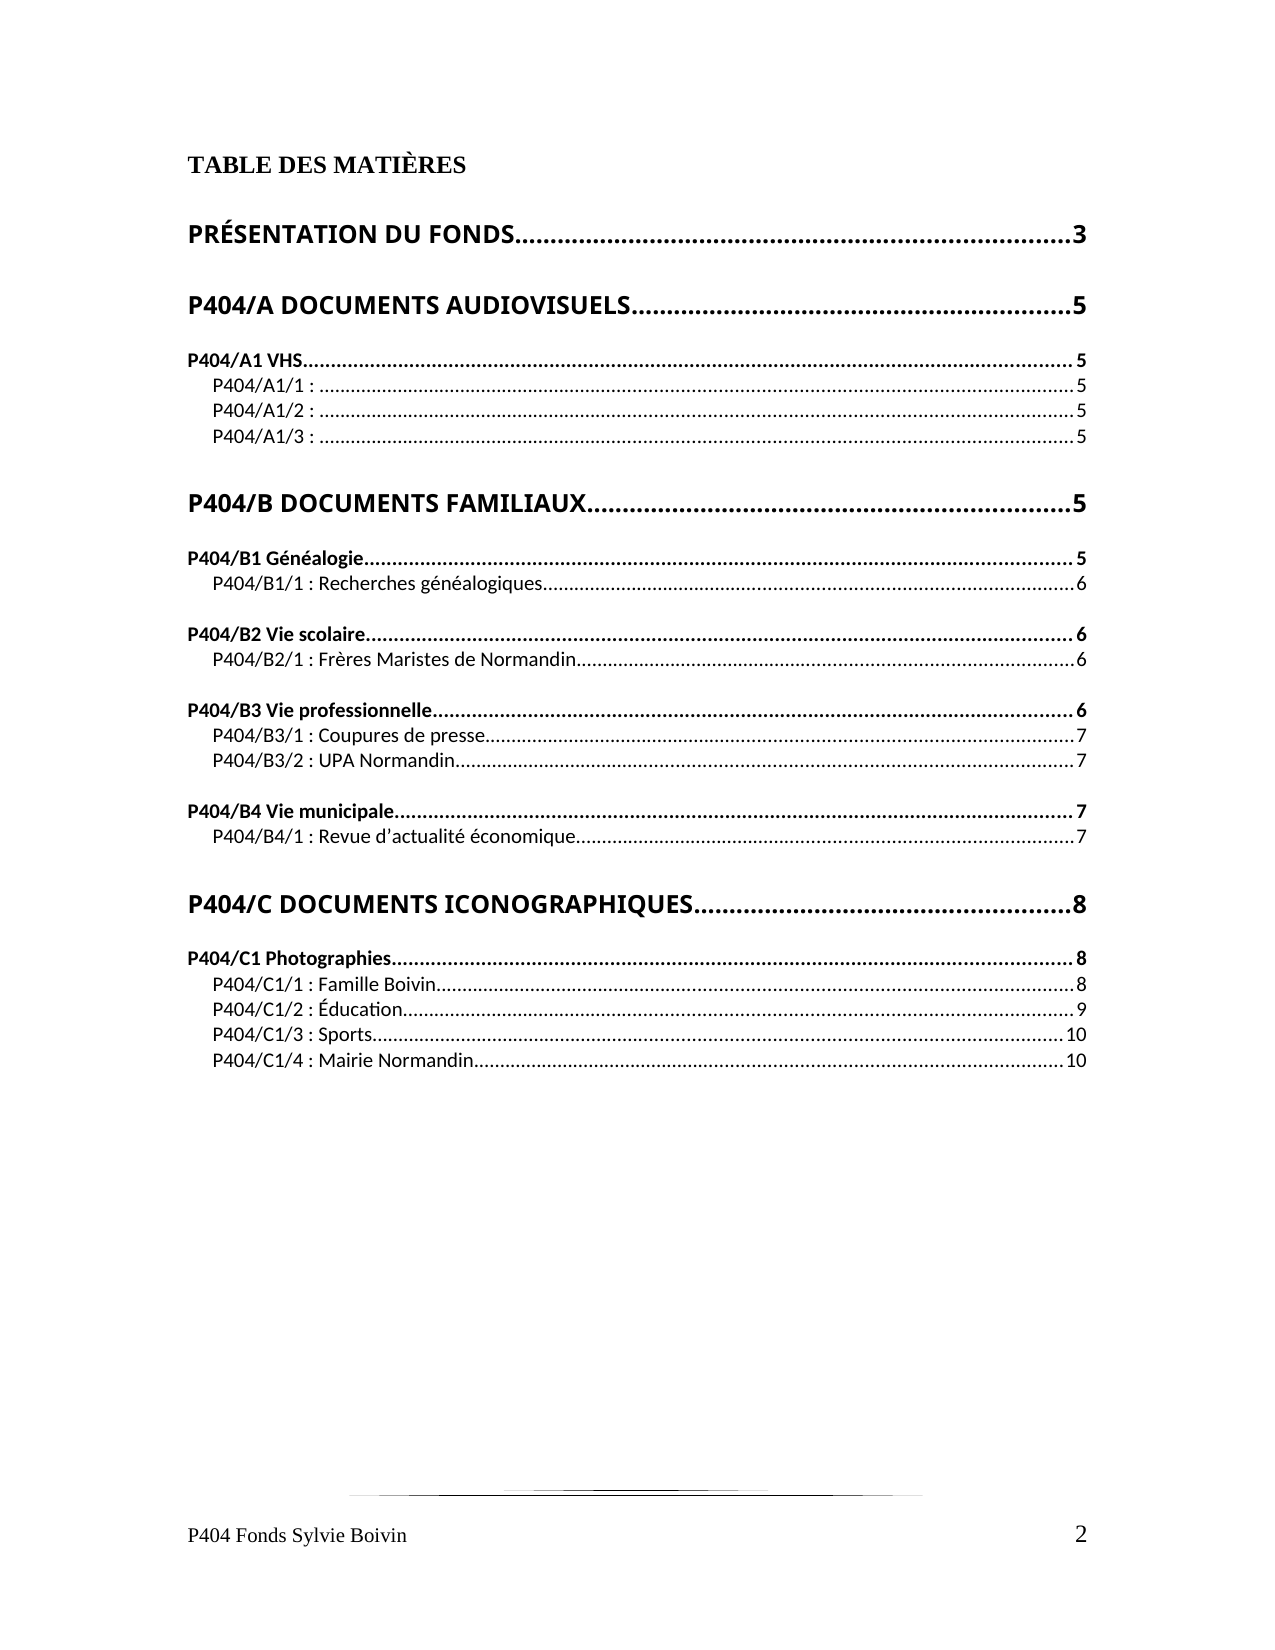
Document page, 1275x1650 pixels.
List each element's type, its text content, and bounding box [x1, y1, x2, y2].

text P404/B2 Vie scolaire 6 [187, 621, 1087, 646]
text P404/C1 Photographies 8 [187, 945, 1087, 971]
text P404/A1/2 : 5 [212, 398, 1087, 423]
text P404/B1/1 : Recherches généalogiques 6 [212, 571, 1087, 596]
text P404/C1/4 : Mairie Normandin 10 [212, 1047, 1087, 1072]
text P404/A1 VHS 5 [187, 347, 1087, 372]
text P404/B4 Vie municipale 7 [187, 798, 1087, 823]
text P404/C1/2 : Éducation 9 [212, 996, 1087, 1022]
text P404/A Documents audiovisuels 5 [187, 288, 1087, 322]
text P404/B Documents familiaux 5 [187, 486, 1087, 520]
text P404/A1/3 : 5 [212, 423, 1087, 448]
text P404/B4/1 : Revue d’actualité économique 7 [212, 823, 1087, 849]
text P404/B3 Vie professionnelle 6 [187, 697, 1087, 722]
text P404/B1 Généalogie 5 [187, 545, 1087, 571]
text P404/B2/1 : Frères Maristes de Normandin 6 [212, 646, 1087, 672]
text P404/C1/1 : Famille Boivin 8 [212, 971, 1087, 996]
text P404/B3/2 : UPA Normandin 7 [212, 748, 1087, 773]
text P404/C Documents iconographiques 8 [187, 886, 1087, 920]
text P404/A1/1 : 5 [212, 372, 1087, 398]
text P404/B3/1 : Coupures de presse 7 [212, 722, 1087, 748]
text PRÉSENTATION DU FONDS 3 [187, 216, 1087, 250]
text P404/C1/3 : Sports 10 [212, 1022, 1087, 1047]
text Table des matières [187, 150, 1087, 179]
